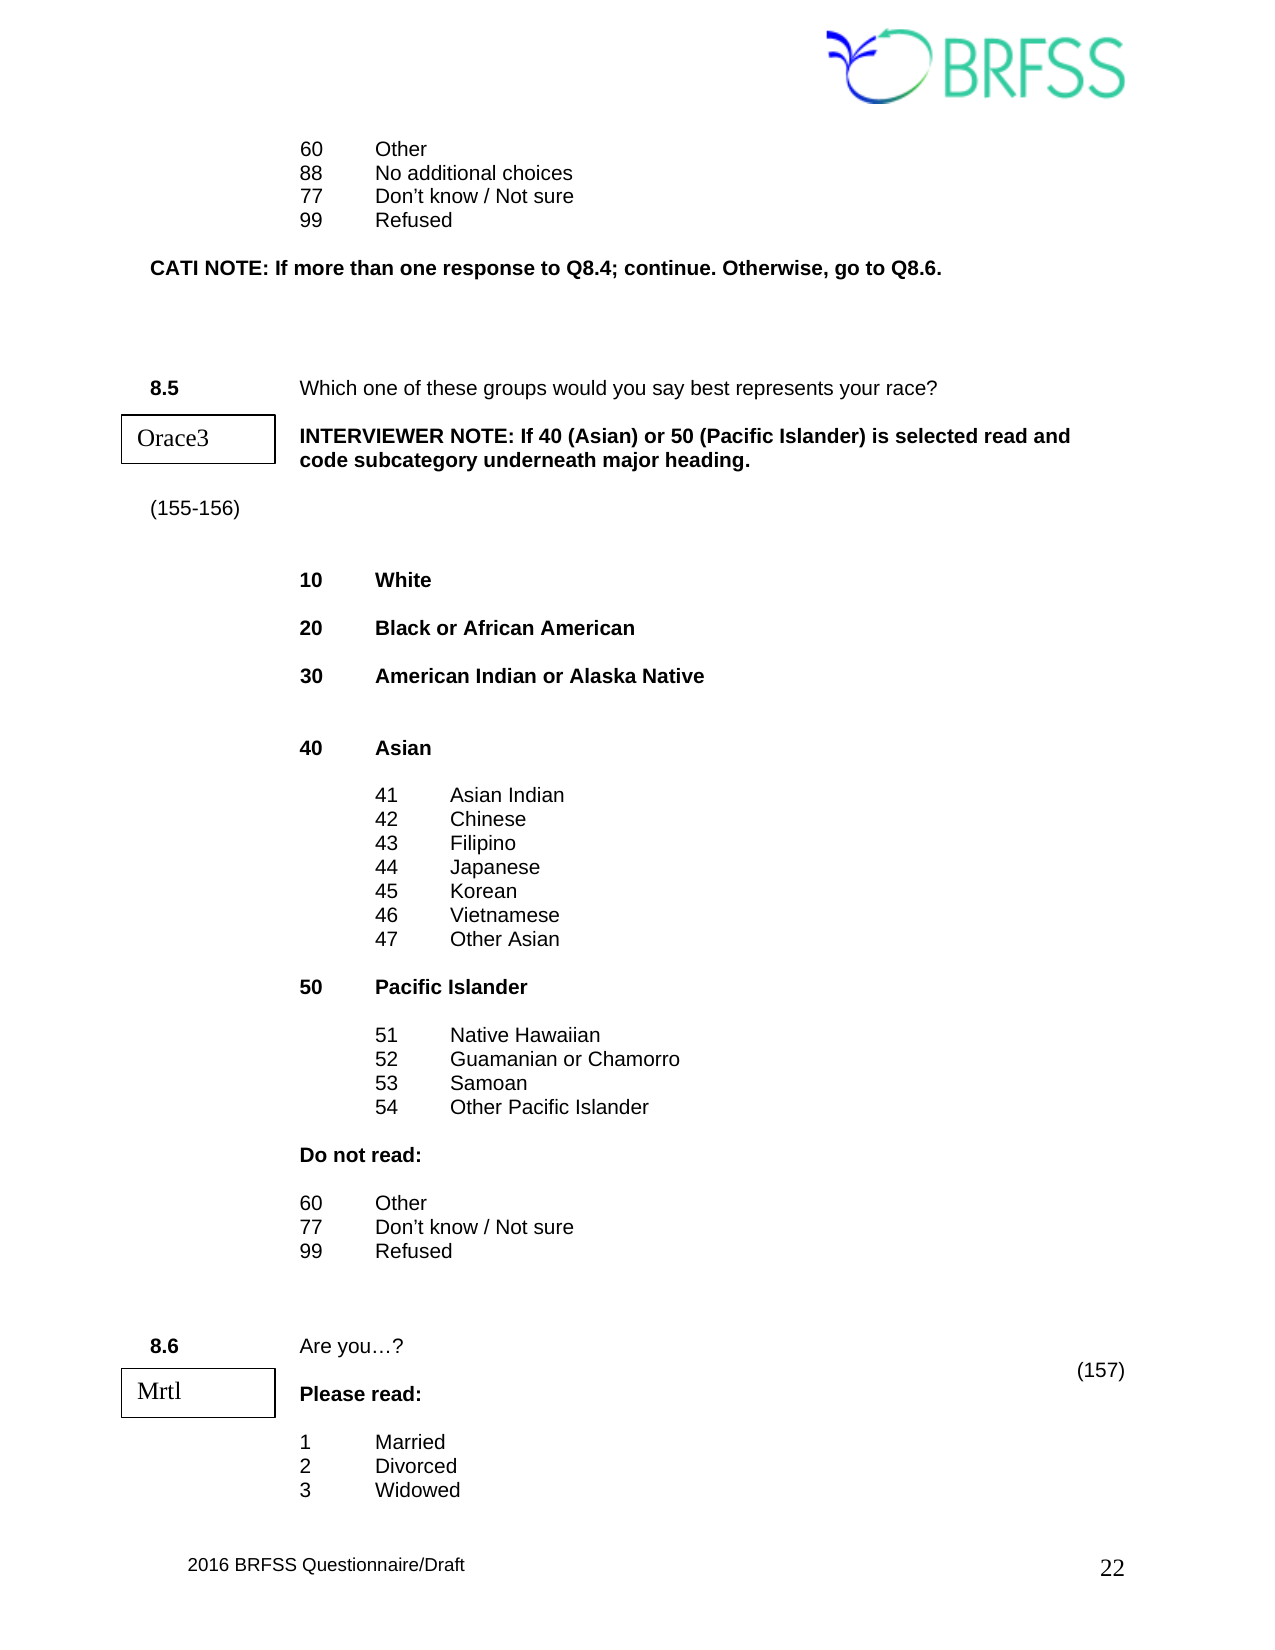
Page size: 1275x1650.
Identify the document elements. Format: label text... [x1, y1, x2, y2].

text 1 Married [150, 1430, 1125, 1454]
text Please read: [276, 1382, 1125, 1406]
text 88 No additional choices [150, 160, 1125, 184]
text 53 Samoan [150, 1071, 1125, 1095]
text 47 Other Asian [150, 927, 1125, 951]
text 42 Chinese [150, 807, 1125, 831]
text 44 Japanese [150, 855, 1125, 879]
text 99 Refused [150, 1238, 1125, 1262]
text 40 Asian [150, 735, 1125, 759]
text 50 Pacific Islander [150, 975, 1125, 999]
text 8.6 Are you…? [150, 1334, 1125, 1358]
text 41 Asian Indian [150, 783, 1125, 807]
text (157) [150, 1358, 1125, 1382]
picture [826, 28, 1125, 104]
text CATI NOTE: If more than one response to Q8.4; continue. Otherwise, go to Q8.6. [150, 256, 1125, 280]
text 99 Refused [150, 208, 1125, 232]
text 3 Widowed [150, 1478, 1125, 1502]
text 77 Don’t know / Not sure [150, 1214, 1125, 1238]
text 46 Vietnamese [150, 903, 1125, 927]
text Do not read: [150, 1143, 1125, 1167]
text 20 Black or African American [150, 616, 1125, 639]
text 45 Korean [150, 879, 1125, 903]
text 60 Other [150, 136, 1125, 160]
text 54 Other Pacific Islander [150, 1095, 1125, 1119]
text 51 Native Hawaiian [150, 1023, 1125, 1047]
text 77 Don’t know / Not sure [150, 184, 1125, 208]
text 8.5 Which one of these groups would you say best represents your race? [150, 376, 1125, 400]
text 60 Other [150, 1191, 1125, 1214]
text 2 Divorced [150, 1454, 1125, 1478]
text INTERVIEWER NOTE: If 40 (Asian) or 50 (Pacific Islander) is selected read and code subcategory underneath major heading. (155-156) [150, 424, 1125, 520]
text 30 American Indian or Alaska Native [150, 663, 1125, 687]
text 52 Guamanian or Chamorro [150, 1047, 1125, 1071]
text 43 Filipino [150, 831, 1125, 855]
text 10 White [150, 568, 1125, 592]
